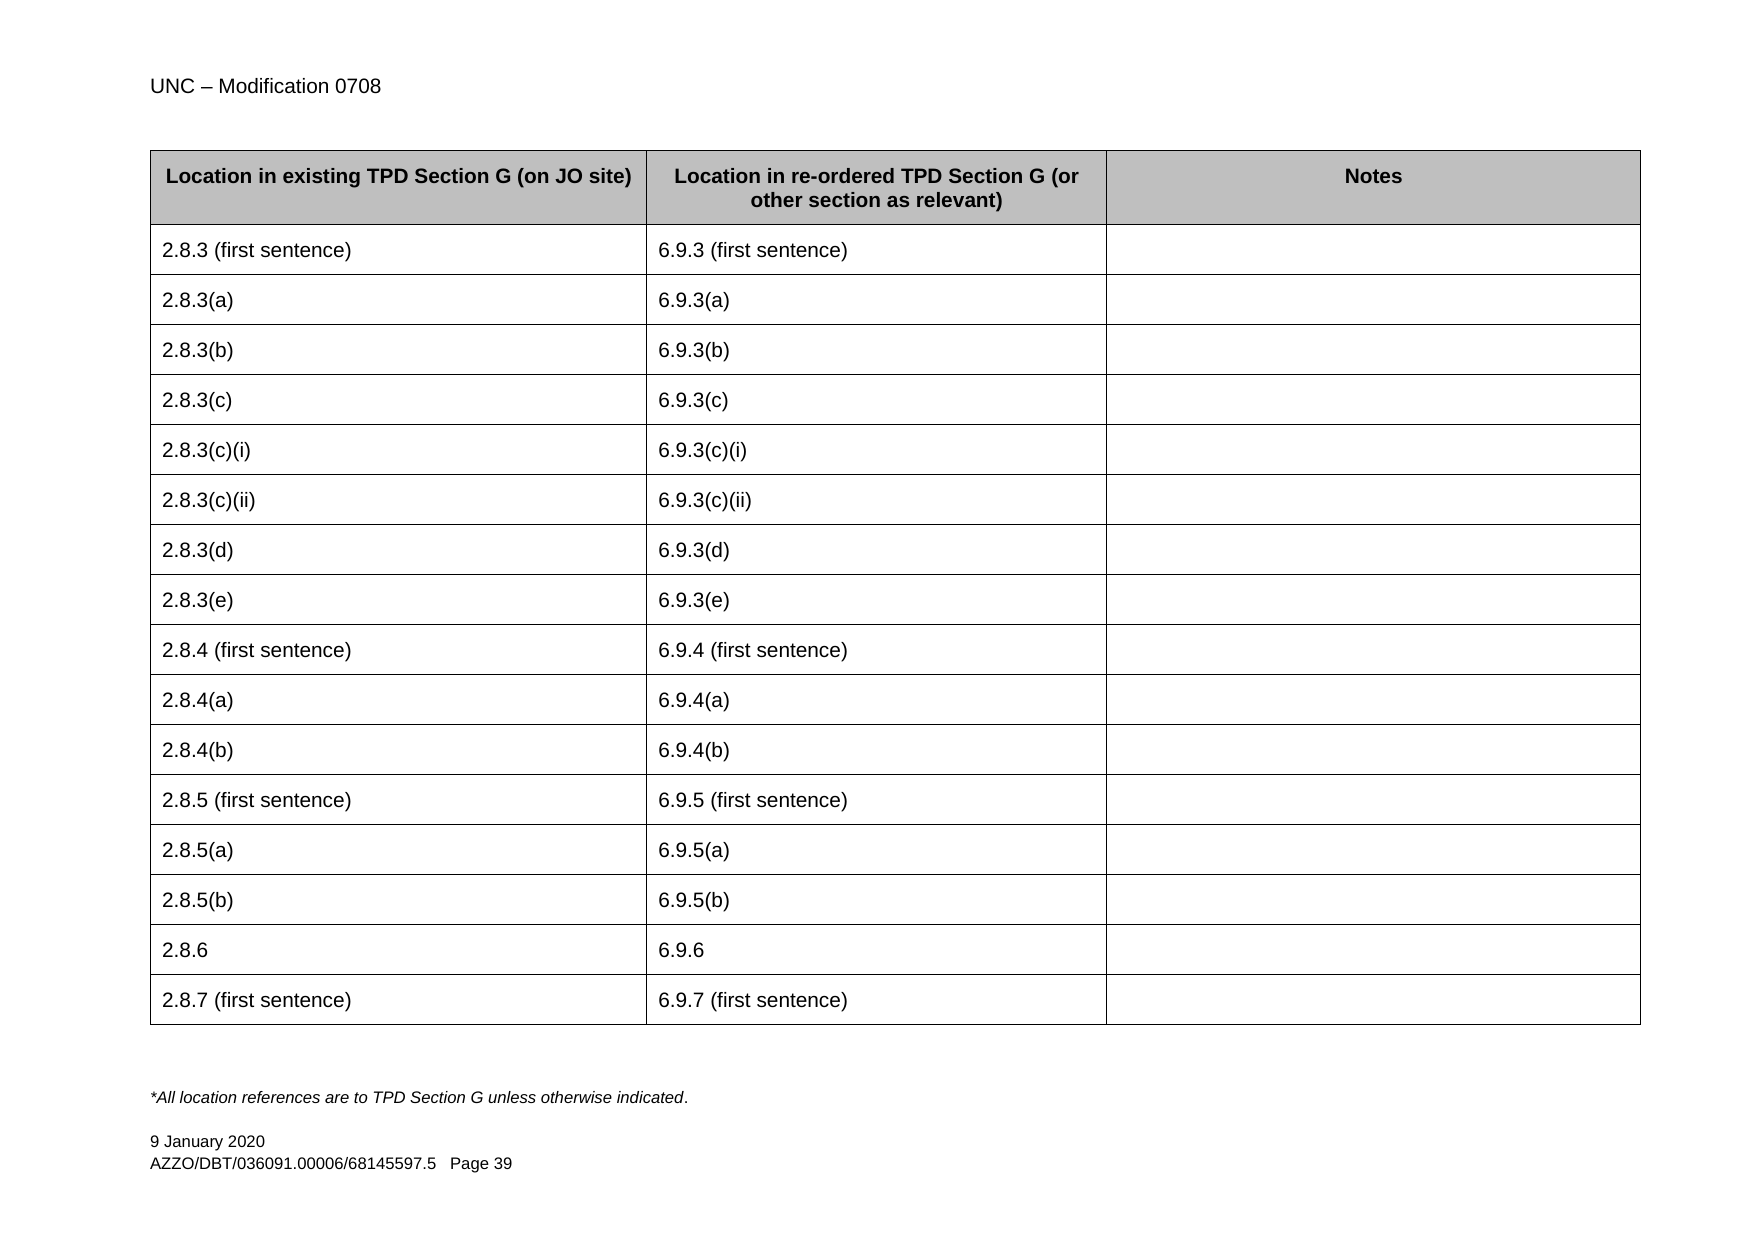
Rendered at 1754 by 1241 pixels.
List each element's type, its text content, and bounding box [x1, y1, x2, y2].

table_cell 2.8.4 (first sentence) [151, 625, 646, 674]
table_cell [1107, 275, 1640, 324]
table_cell 2.8.3(c)(i) [151, 425, 646, 474]
table_cell 2.8.3(c) [151, 375, 646, 424]
table_cell [1107, 775, 1640, 824]
table_cell 2.8.5 (first sentence) [151, 775, 646, 824]
table_cell 2.8.5(a) [151, 825, 646, 874]
table_cell [1107, 425, 1640, 474]
table_cell 2.8.3(d) [151, 525, 646, 574]
table_cell 6.9.5 (first sentence) [647, 775, 1106, 824]
table_cell 2.8.3(a) [151, 275, 646, 324]
table_cell [1107, 225, 1640, 274]
table_cell [1107, 725, 1640, 774]
table_cell 6.9.3(e) [647, 575, 1106, 624]
table_cell 6.9.3(c) [647, 375, 1106, 424]
table_cell 2.8.3 (first sentence) [151, 225, 646, 274]
table_cell [1107, 675, 1640, 724]
table_cell 6.9.3(a) [647, 275, 1106, 324]
table_cell [1107, 925, 1640, 974]
table_cell 6.9.3 (first sentence) [647, 225, 1106, 274]
table_cell [1107, 525, 1640, 574]
table_cell 2.8.3(b) [151, 325, 646, 374]
table_cell [1107, 975, 1640, 1024]
table_cell 2.8.7 (first sentence) [151, 975, 646, 1024]
table_cell [1107, 575, 1640, 624]
table_cell 2.8.4(a) [151, 675, 646, 724]
table_cell [1107, 875, 1640, 924]
table_cell 6.9.5(b) [647, 875, 1106, 924]
table_cell 2.8.3(e) [151, 575, 646, 624]
table_cell 6.9.3(c)(i) [647, 425, 1106, 474]
table_cell 2.8.5(b) [151, 875, 646, 924]
table_cell 6.9.3(c)(ii) [647, 475, 1106, 524]
table_header Notes [1107, 151, 1640, 224]
table_cell [1107, 625, 1640, 674]
table_cell [1107, 375, 1640, 424]
table_cell 6.9.3(d) [647, 525, 1106, 574]
table_cell 6.9.4 (first sentence) [647, 625, 1106, 674]
table_cell 6.9.6 [647, 925, 1106, 974]
table_cell [1107, 475, 1640, 524]
table_cell 6.9.4(b) [647, 725, 1106, 774]
table_cell [1107, 825, 1640, 874]
table_cell 6.9.3(b) [647, 325, 1106, 374]
table_header Location in re-ordered TPD Section G (or other section as relevant) [647, 151, 1106, 224]
table_cell 2.8.4(b) [151, 725, 646, 774]
table_cell 6.9.5(a) [647, 825, 1106, 874]
table_cell 6.9.4(a) [647, 675, 1106, 724]
table_cell [1107, 325, 1640, 374]
table_cell 2.8.3(c)(ii) [151, 475, 646, 524]
table_cell 6.9.7 (first sentence) [647, 975, 1106, 1024]
table_header Location in existing TPD Section G (on JO site) [151, 151, 646, 224]
table_cell 2.8.6 [151, 925, 646, 974]
